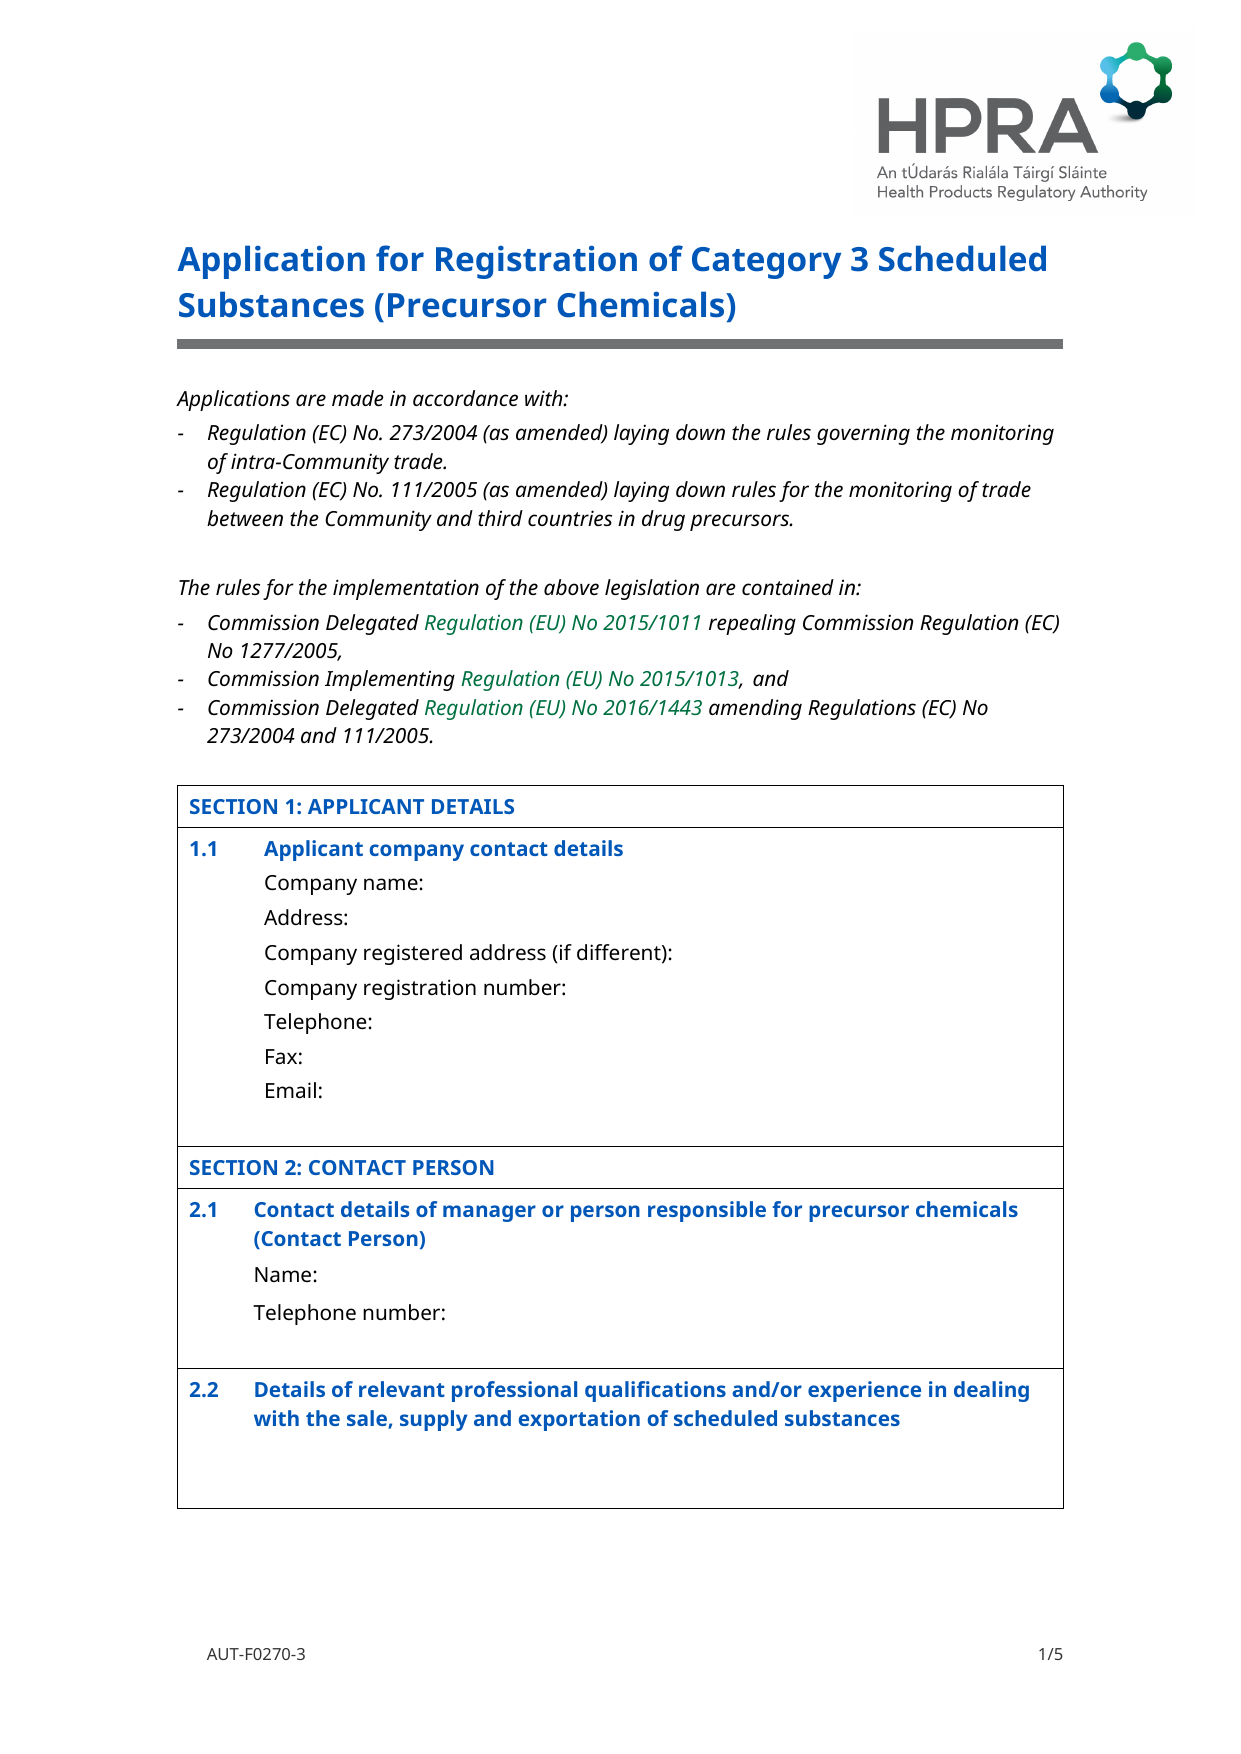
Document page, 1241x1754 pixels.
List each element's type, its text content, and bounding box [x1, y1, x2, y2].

table_cell 2.1 [178, 1189, 242, 1368]
table_cell 1.1 [178, 828, 253, 1146]
list Commission Delegated Regulation (EU) No 2015/1011 repealing Commission Regulation (EC) No 1277/2005, [177, 608, 1063, 664]
picture [853, 26, 1196, 216]
text Applications are made in accordance with: [177, 384, 1063, 412]
list Regulation (EC) No. 111/2005 (as amended) laying down rules for the monitoring of trade between the Community and third countries in drug precursors. [177, 475, 1063, 532]
table_cell Details of relevant professional qualifications and/or experience in dealing with the sale, supply and exportation of scheduled substances [242, 1369, 1063, 1508]
text The rules for the implementation of the above legislation are contained in: [177, 573, 1063, 601]
table_cell 2.2 [178, 1369, 242, 1508]
list Commission Delegated Regulation (EU) No 2016/1443 amending Regulations (EC) No 273/2004 and 111/2005. [177, 693, 1063, 750]
title Application for Registration of Category 3 Scheduled Substances (Precursor Chemicals) [177, 236, 1063, 339]
table_cell Contact details of manager or person responsible for precursor chemicals (Contact Person) Name: Telephone number: [242, 1189, 1063, 1368]
list Commission Implementing Regulation (EU) No 2015/1013, and [177, 664, 1063, 693]
list Regulation (EC) No. 273/2004 (as amended) laying down the rules governing the monitoring of intra-Community trade. [177, 418, 1063, 475]
table_cell Applicant company contact details Company name: Address: Company registered address (if different): Company registration number: Telephone: Fax: Email: [253, 828, 1063, 1146]
table_cell SECTION 2: CONTACT PERSON [178, 1147, 1063, 1188]
table_header SECTION 1: APPLICANT DETAILS [178, 786, 1063, 827]
